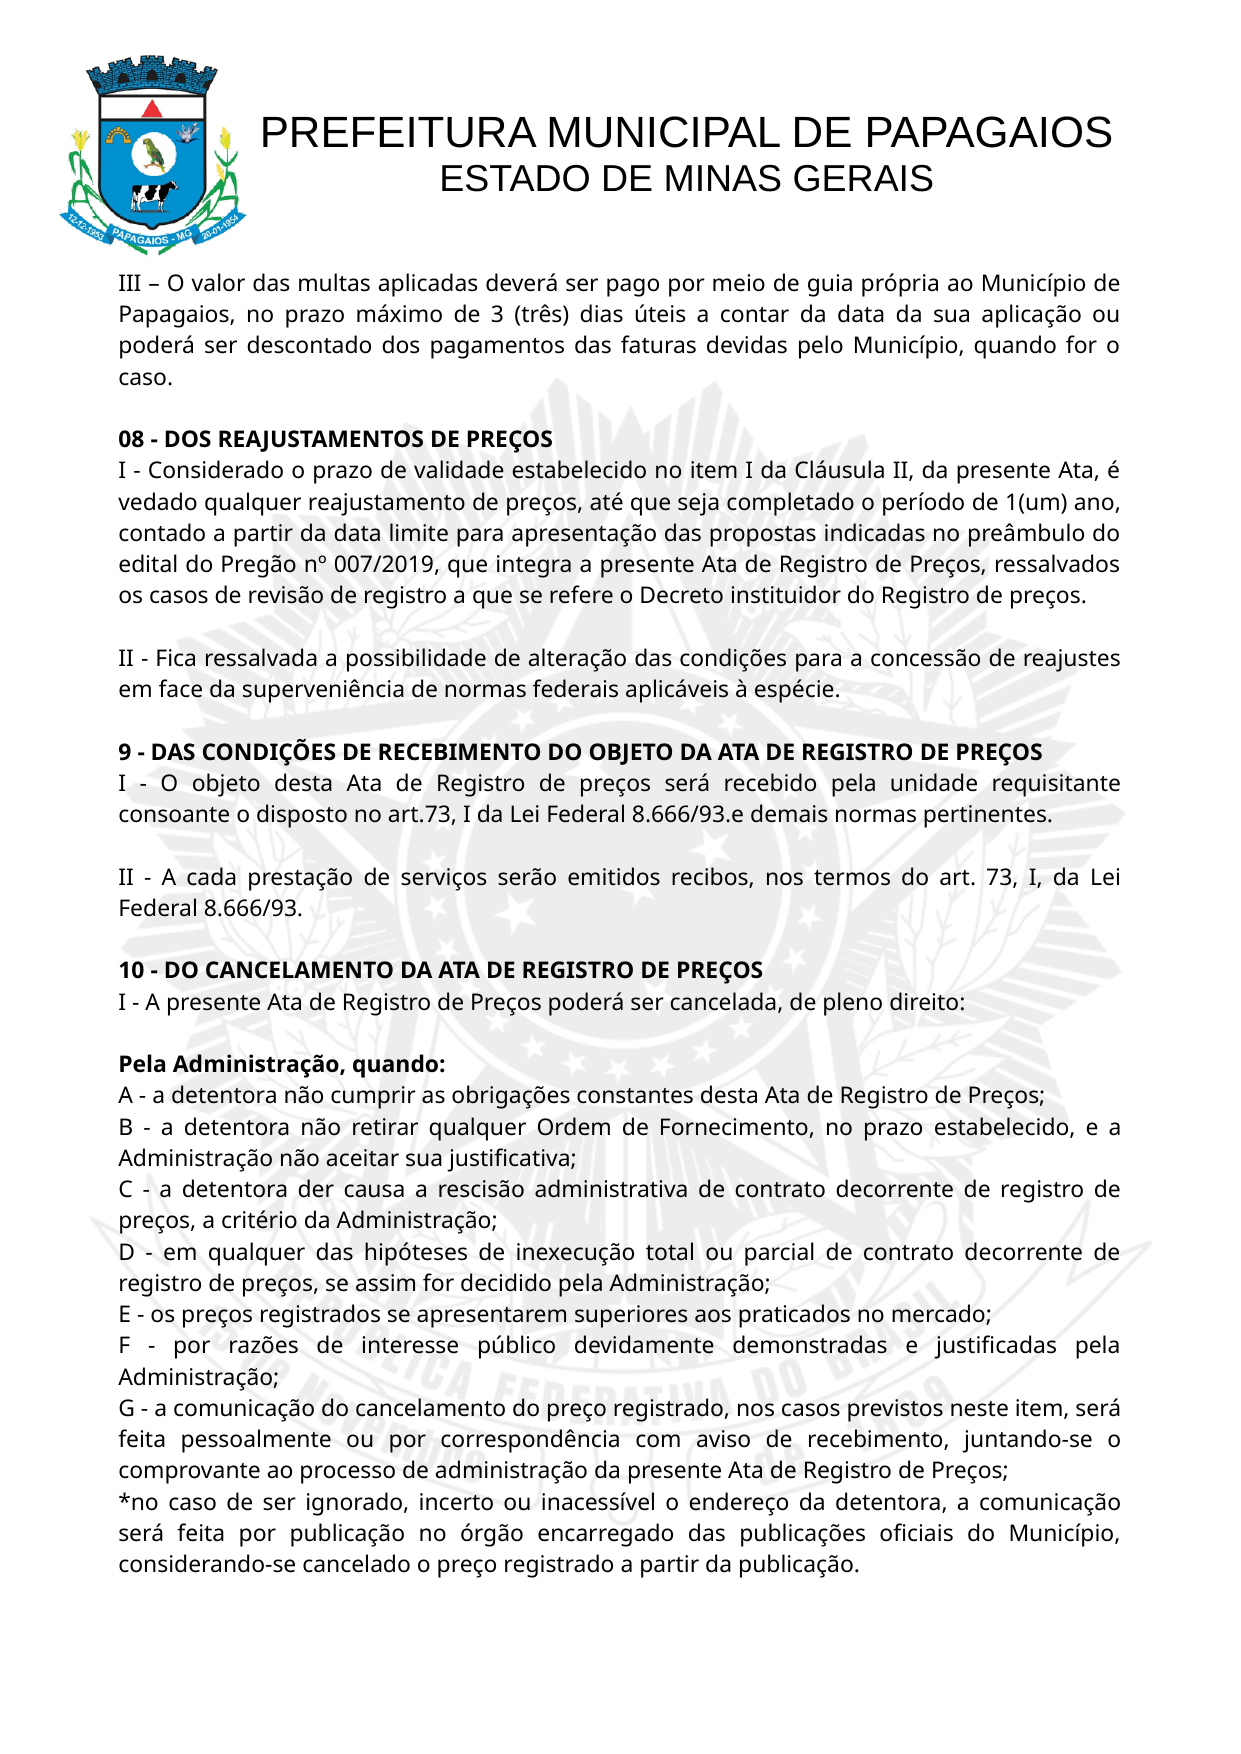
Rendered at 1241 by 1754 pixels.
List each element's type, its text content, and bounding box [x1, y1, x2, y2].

text III – O valor das multas aplicadas deverá ser pago por meio de guia própria ao Município de Papagaios, no prazo máximo de 3 (três) dias úteis a contar da data da sua aplicação ou poderá ser descontado dos pagamentos das faturas devidas pelo Município, quando for o caso. [118, 267, 1122, 392]
text 08 - DOS REAJUSTAMENTOS DE PREÇOS [118, 423, 1122, 454]
text I - Considerado o prazo de validade estabelecido no item I da Cláusula II, da presente Ata, é vedado qualquer reajustamento de preços, até que seja completado o período de 1(um) ano, contado a partir da data limite para apresentação das propostas indicadas no preâmbulo do edital do Pregão nº 007/2019, que integra a presente Ata de Registro de Preços, ressalvados os casos de revisão de registro a que se refere o Decreto instituidor do Registro de preços. [118, 454, 1122, 611]
picture [58, 50, 248, 257]
text C - a detentora der causa a rescisão administrativa de contrato decorrente de registro de preços, a critério da Administração; [118, 1173, 1122, 1236]
text F - por razões de interesse público devidamente demonstradas e justificadas pela Administração; [118, 1329, 1122, 1392]
text B - a detentora não retirar qualquer Ordem de Fornecimento, no prazo estabelecido, e a Administração não aceitar sua justificativa; [118, 1111, 1122, 1173]
text I - A presente Ata de Registro de Preços poderá ser cancelada, de pleno direito: [118, 986, 1122, 1017]
text 9 - DAS CONDIÇÕES DE RECEBIMENTO DO OBJETO DA ATA DE REGISTRO DE PREÇOS [118, 736, 1122, 767]
text II - Fica ressalvada a possibilidade de alteração das condições para a concessão de reajustes em face da superveniência de normas federais aplicáveis à espécie. [118, 642, 1122, 704]
text II - A cada prestação de serviços serão emitidos recibos, nos termos do art. 73, I, da Lei Federal 8.666/93. [118, 861, 1122, 923]
text G - a comunicação do cancelamento do preço registrado, nos casos previstos neste item, será feita pessoalmente ou por correspondência com aviso de recebimento, juntando-se o comprovante ao processo de administração da presente Ata de Registro de Preços; [118, 1392, 1122, 1486]
text 10 - DO CANCELAMENTO DA ATA DE REGISTRO DE PREÇOS [118, 954, 1122, 986]
text D - em qualquer das hipóteses de inexecução total ou parcial de contrato decorrente de registro de preços, se assim for decidido pela Administração; [118, 1236, 1122, 1298]
text I - O objeto desta Ata de Registro de preços será recebido pela unidade requisitante consoante o disposto no art.73, I da Lei Federal 8.666/93.e demais normas pertinentes. [118, 767, 1122, 829]
text Pela Administração, quando: [118, 1048, 1122, 1079]
text A - a detentora não cumprir as obrigações constantes desta Ata de Registro de Preços; [118, 1079, 1122, 1111]
picture [88, 377, 1153, 1526]
text *no caso de ser ignorado, incerto ou inacessível o endereço da detentora, a comunicação será feita por publicação no órgão encarregado das publicações oficiais do Município, considerando-se cancelado o preço registrado a partir da publicação. [118, 1486, 1122, 1579]
text E - os preços registrados se apresentarem superiores aos praticados no mercado; [118, 1298, 1122, 1329]
